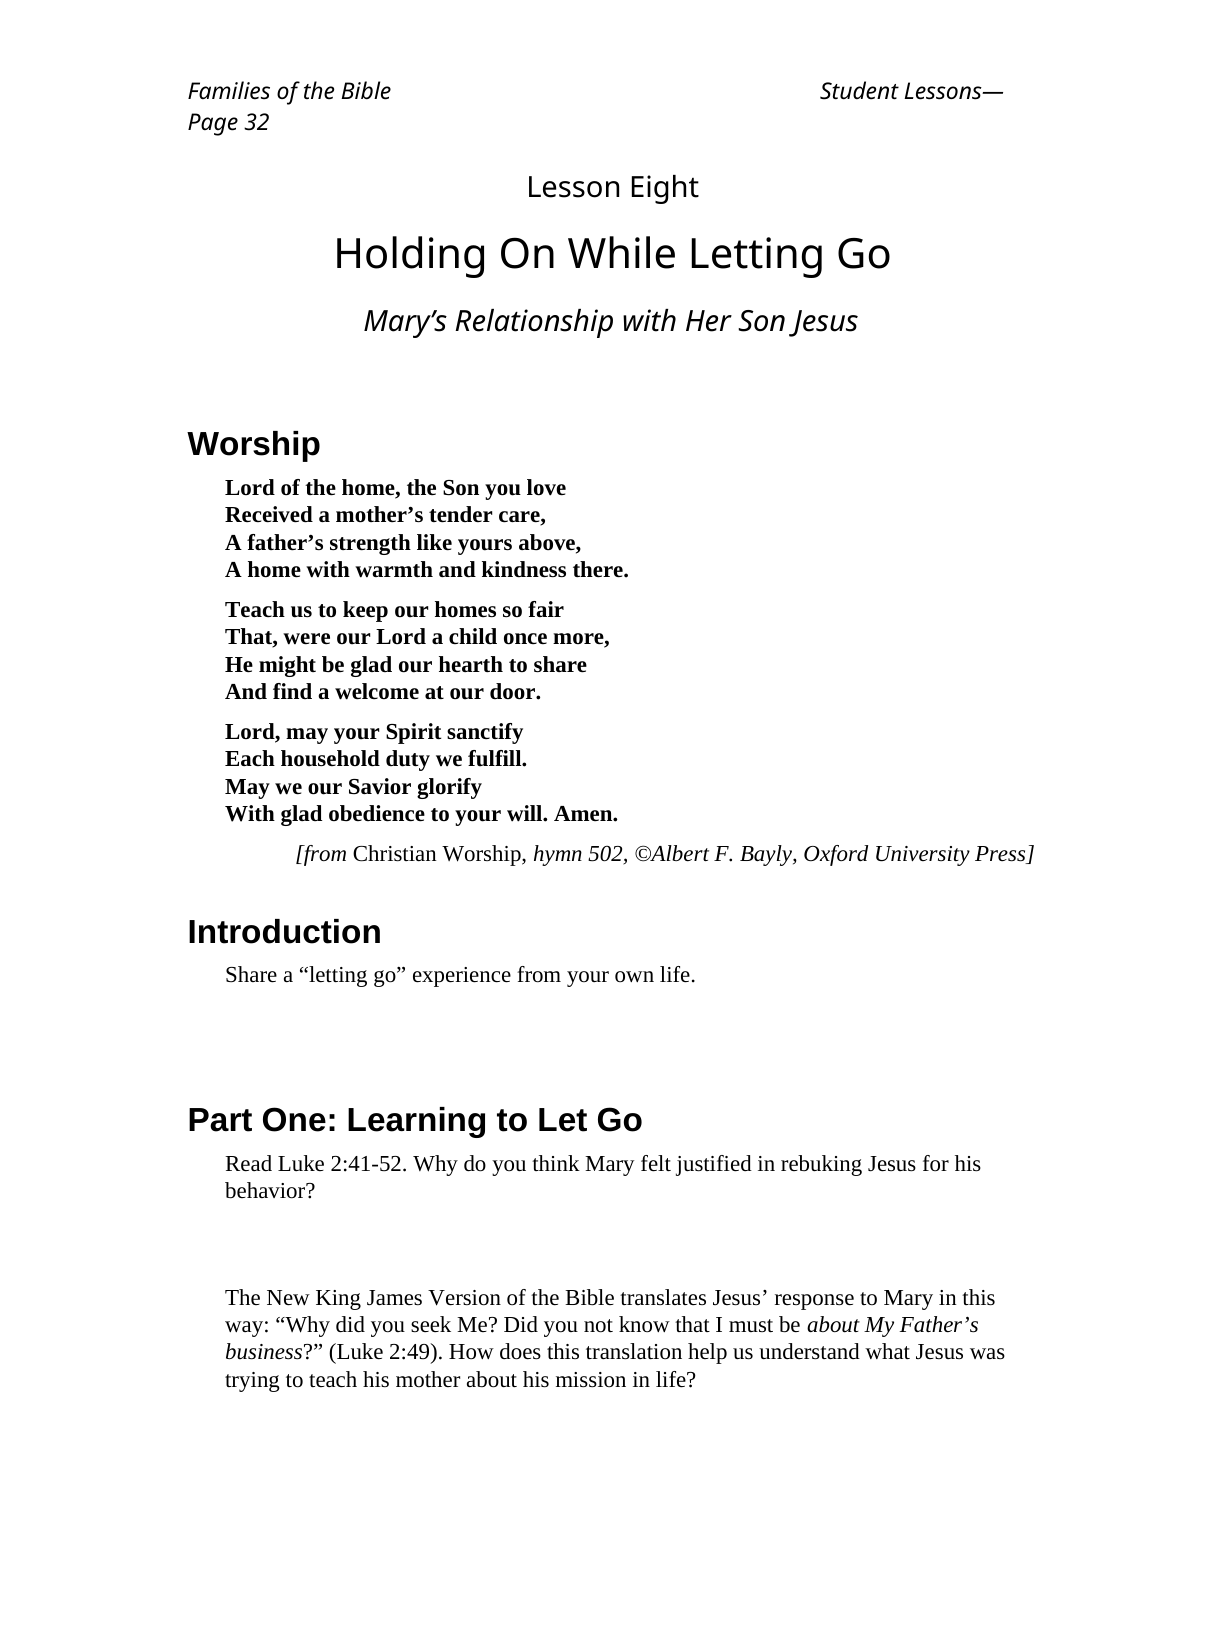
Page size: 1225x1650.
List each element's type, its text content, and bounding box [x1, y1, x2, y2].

text Holding On While Letting Go [187, 242, 1037, 275]
text Worship [187, 433, 1037, 461]
text Received a mother’s tender care, [225, 501, 1037, 528]
text A home with warmth and kindness there. [225, 556, 1037, 583]
text Mary’s Relationship with Her Son Jesus [187, 300, 1037, 340]
text Lord, may your Spirit sanctify [225, 717, 1037, 745]
text Part One: Learning to Let Go [187, 1109, 1037, 1137]
text The New King James Version of the Bible translates Jesus’ response to Mary in this way: “Why did you seek Me? Did you not know that I must be about My Father’s business?” (Luke 2:49). How does this translation help us understand what Jesus was trying to teach his mother about his mission in life? [225, 1283, 1037, 1393]
text With glad obedience to your will. Amen. [225, 800, 1037, 827]
text Lesson Eight [187, 171, 1037, 204]
text He might be glad our hearth to share [225, 650, 1037, 678]
text Introduction [187, 921, 1037, 948]
text [from Christian Worship, hymn 502, ©Albert F. Bayly, Oxford University Press] [225, 839, 1037, 867]
text Each household duty we fulfill. [225, 745, 1037, 772]
text Teach us to keep our homes so fair [225, 595, 1037, 623]
text May we our Savior glorify [225, 772, 1037, 800]
text Lord of the home, the Son you love [225, 473, 1037, 501]
text A father’s strength like yours above, [225, 528, 1037, 556]
text Share a “letting go” experience from your own life. [225, 961, 1037, 988]
text Read Luke 2:41-52. Why do you think Mary felt justified in rebuking Jesus for his behavior? [225, 1149, 1037, 1204]
text That, were our Lord a child once more, [225, 623, 1037, 650]
text And find a welcome at our door. [225, 678, 1037, 705]
